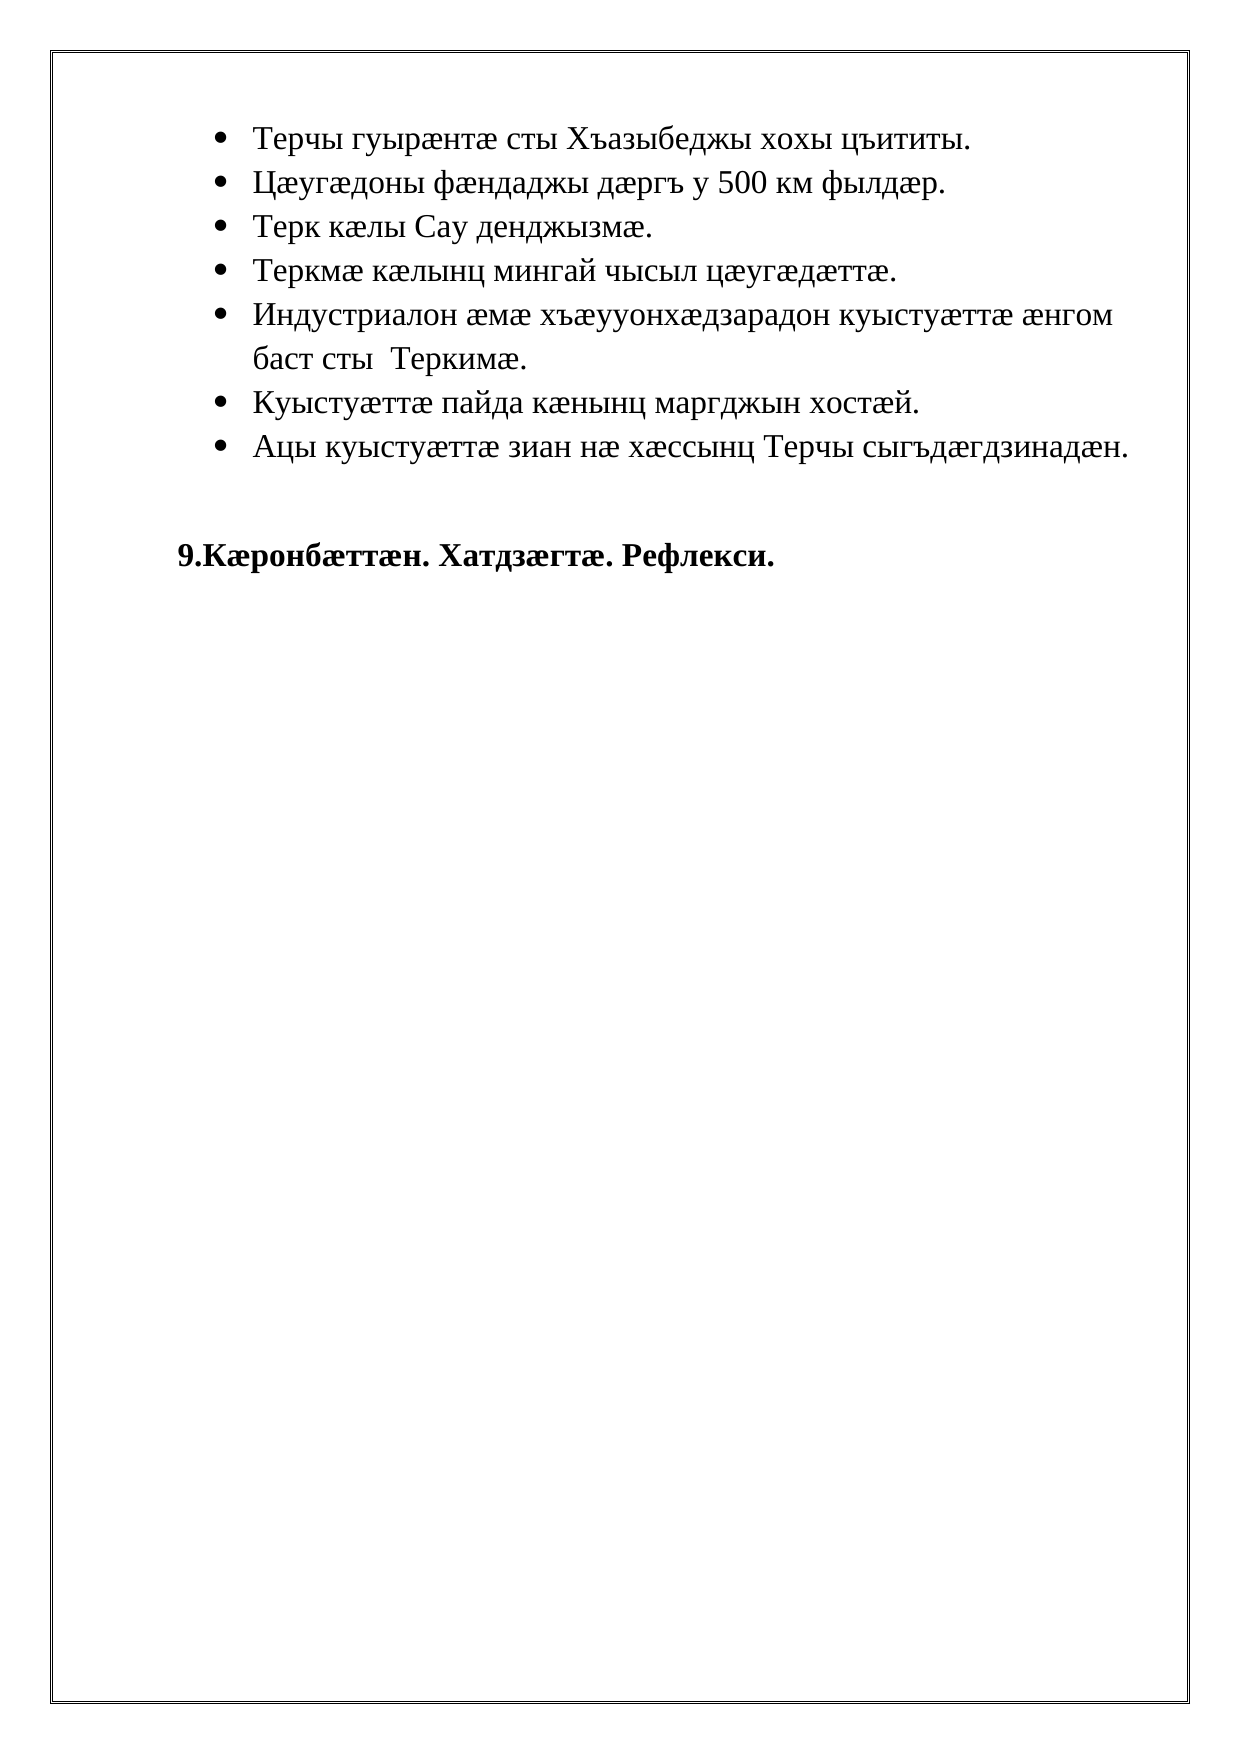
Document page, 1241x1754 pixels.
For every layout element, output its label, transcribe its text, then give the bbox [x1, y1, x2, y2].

list Терчы гуырæнтæ сты Хъазыбеджы хохы цъититы. [215, 118, 1152, 156]
text 9.Кæронбæттæн. Хатдзæгтæ. Рефлекси. [177, 536, 1152, 574]
list Теркмæ кæлынц мингай чысыл цæугæдæттæ. [215, 250, 1152, 289]
list Терк кæлы Сау денджызмæ. [215, 206, 1152, 244]
list Цæугæдоны фæндаджы дæргъ у 500 км фылдæр. [215, 162, 1152, 201]
list Индустриалон æмæ хъæууонхæдзарадон куыстуæттæ æнгом баст сты Теркимæ. [215, 294, 1152, 377]
list Куыстуæттæ пайда кæнынц маргджын хостæй. [215, 382, 1152, 421]
list Ацы куыстуæттæ зиан нæ хæссынц Терчы сыгъдæгдзинадæн. [215, 427, 1152, 465]
